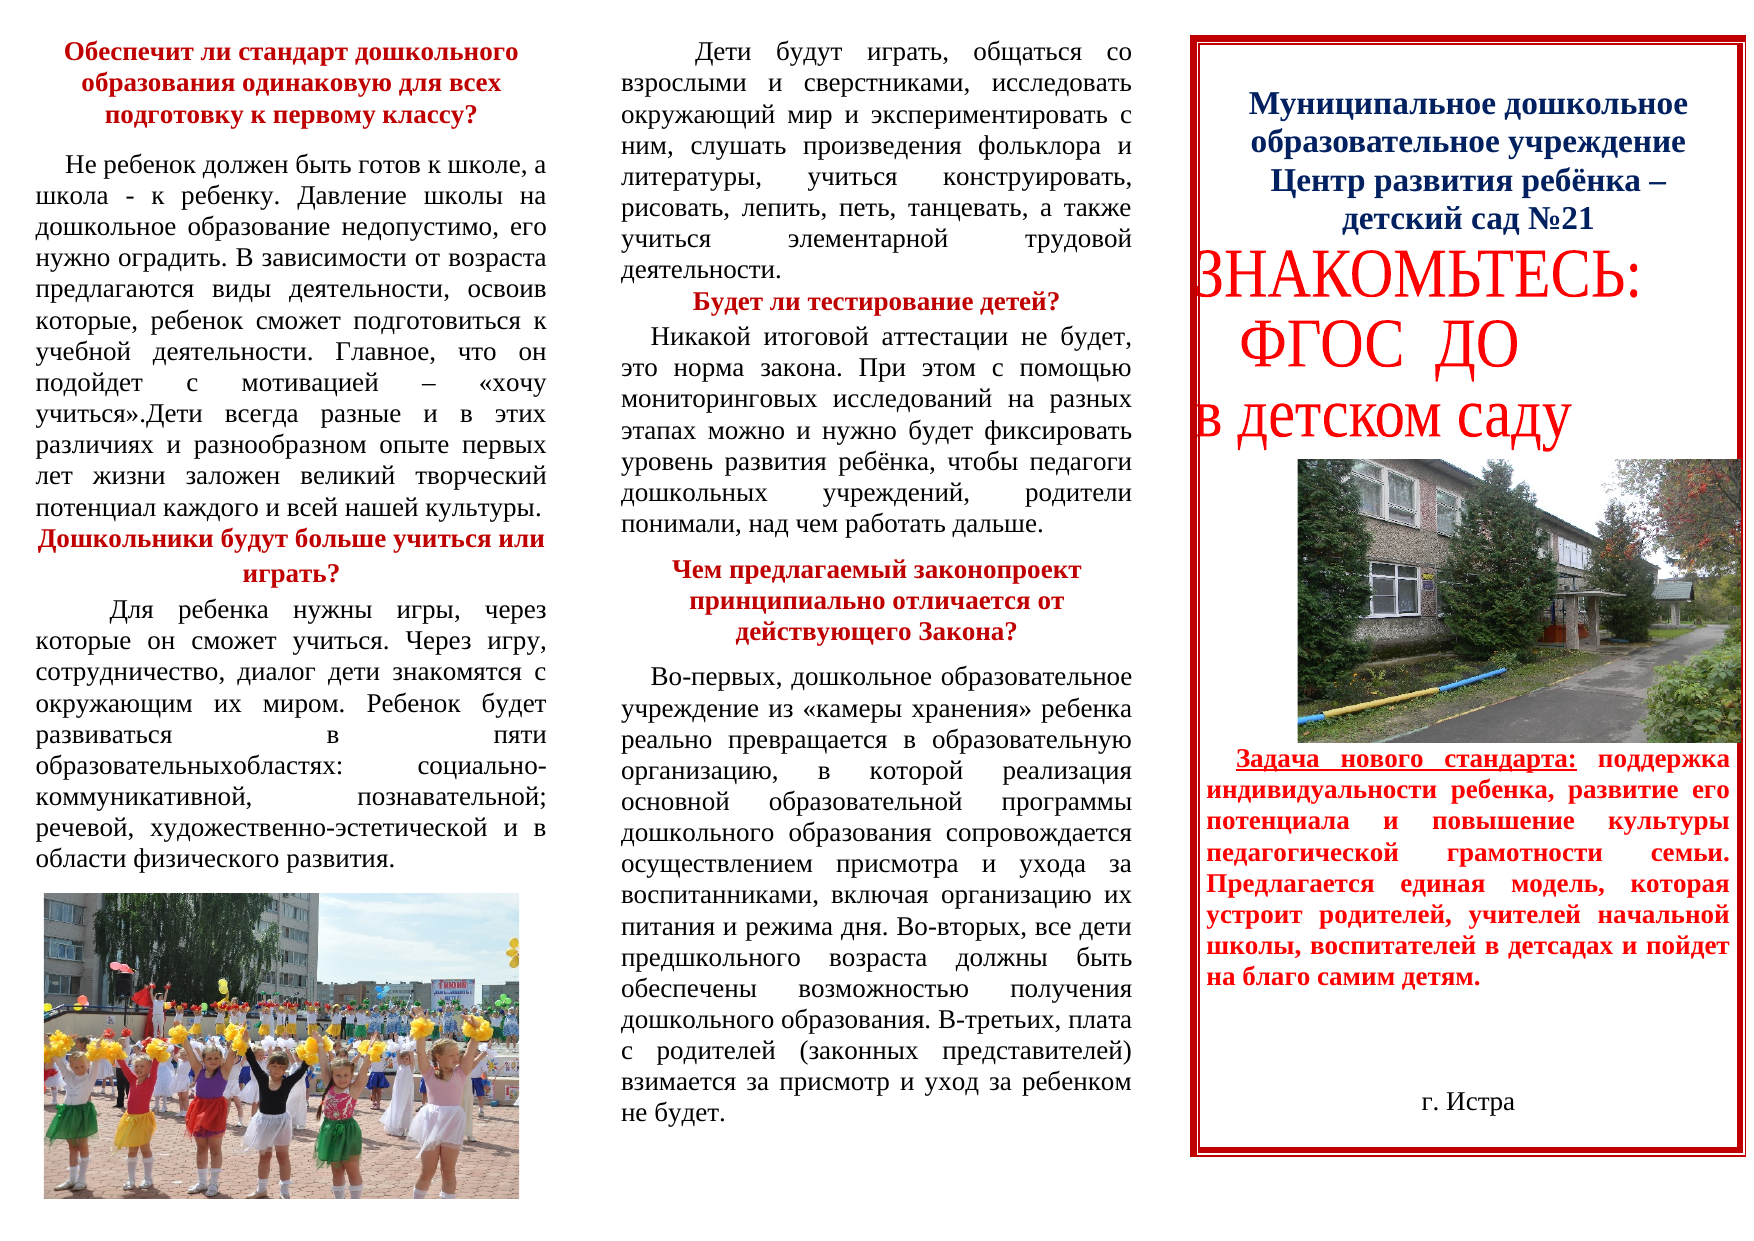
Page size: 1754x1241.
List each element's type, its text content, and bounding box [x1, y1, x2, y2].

text Дошкольники будут больше учиться или играть? [35, 522, 547, 589]
text Чем предлагаемый законопроект принципиально отличается от действующего Закона? [621, 553, 1132, 646]
text Не ребенок должен быть готов к школе, а школа - к ребенку. Давление школы на дошкольное образование недопустимо, его нужно оградить. В зависимости от возраста предлагаются виды деятельности, освоив которые, ребенок сможет подготовиться к учебной деятельности. Главное, что он подойдет с мотивацией – «хочу учиться».Дети всегда разные и в этих различиях и разнообразном опыте первых лет жизни заложен великий творческий потенциал каждого и всей нашей культуры. [35, 148, 547, 522]
picture [43, 893, 520, 1199]
text Дети будут играть, общаться со взрослыми и сверстниками, исследовать окружающий мир и экспериментировать с ним, слушать произведения фольклора и литературы, учиться конструировать, рисовать, лепить, петь, танцевать, а также учиться элементарной трудовой деятельности. [621, 35, 1132, 284]
table_header Муниципальное дошкольное образовательное учреждение Центр развития ребёнка – детский сад №21 Задача нового стандарта: поддержка индивидуальности ребенка, развитие его потенциала и повышение культуры педагогической грамотности семьи. Предлагается единая модель, которая устроит родителей, учителей начальной школы, воспитателей в детсадах и пойдет на благо самим детям. г. Истра [1200, 45, 1737, 1147]
text Для ребенка нужны игры, через которые он сможет учиться. Через игру, сотрудничество, диалог дети знакомятся с окружающим их миром. Ребенок будет развиваться в пяти образовательныхобластях: социально-коммуникативной, познавательной; речевой, художественно-эстетической и в области физического развития. [35, 593, 547, 873]
text Будет ли тестирование детей? [621, 284, 1132, 316]
text Никакой итоговой аттестации не будет, это норма закона. При этом с помощью мониторинговых исследований на разных этапах можно и нужно будет фиксировать уровень развития ребёнка, чтобы педагоги дошкольных учреждений, родители понимали, над чем работать дальше. [621, 320, 1132, 538]
text Обеспечит ли стандарт дошкольного образования одинаковую для всех подготовку к первому классу? [35, 35, 547, 129]
picture [1297, 459, 1742, 743]
text Во-первых, дошкольное образовательное учреждение из «камеры хранения» ребенка реально превращается в образовательную организацию, в которой реализация основной образовательной программы дошкольного образования сопровождается осуществлением присмотра и ухода за воспитанниками, включая организацию их питания и режима дня. Во-вторых, все дети предшкольного возраста должны быть обеспечены возможностью получения дошкольного образования. В-третьих, плата с родителей (законных представителей) взимается за присмотр и уход за ребенком не будет. [621, 661, 1132, 1128]
